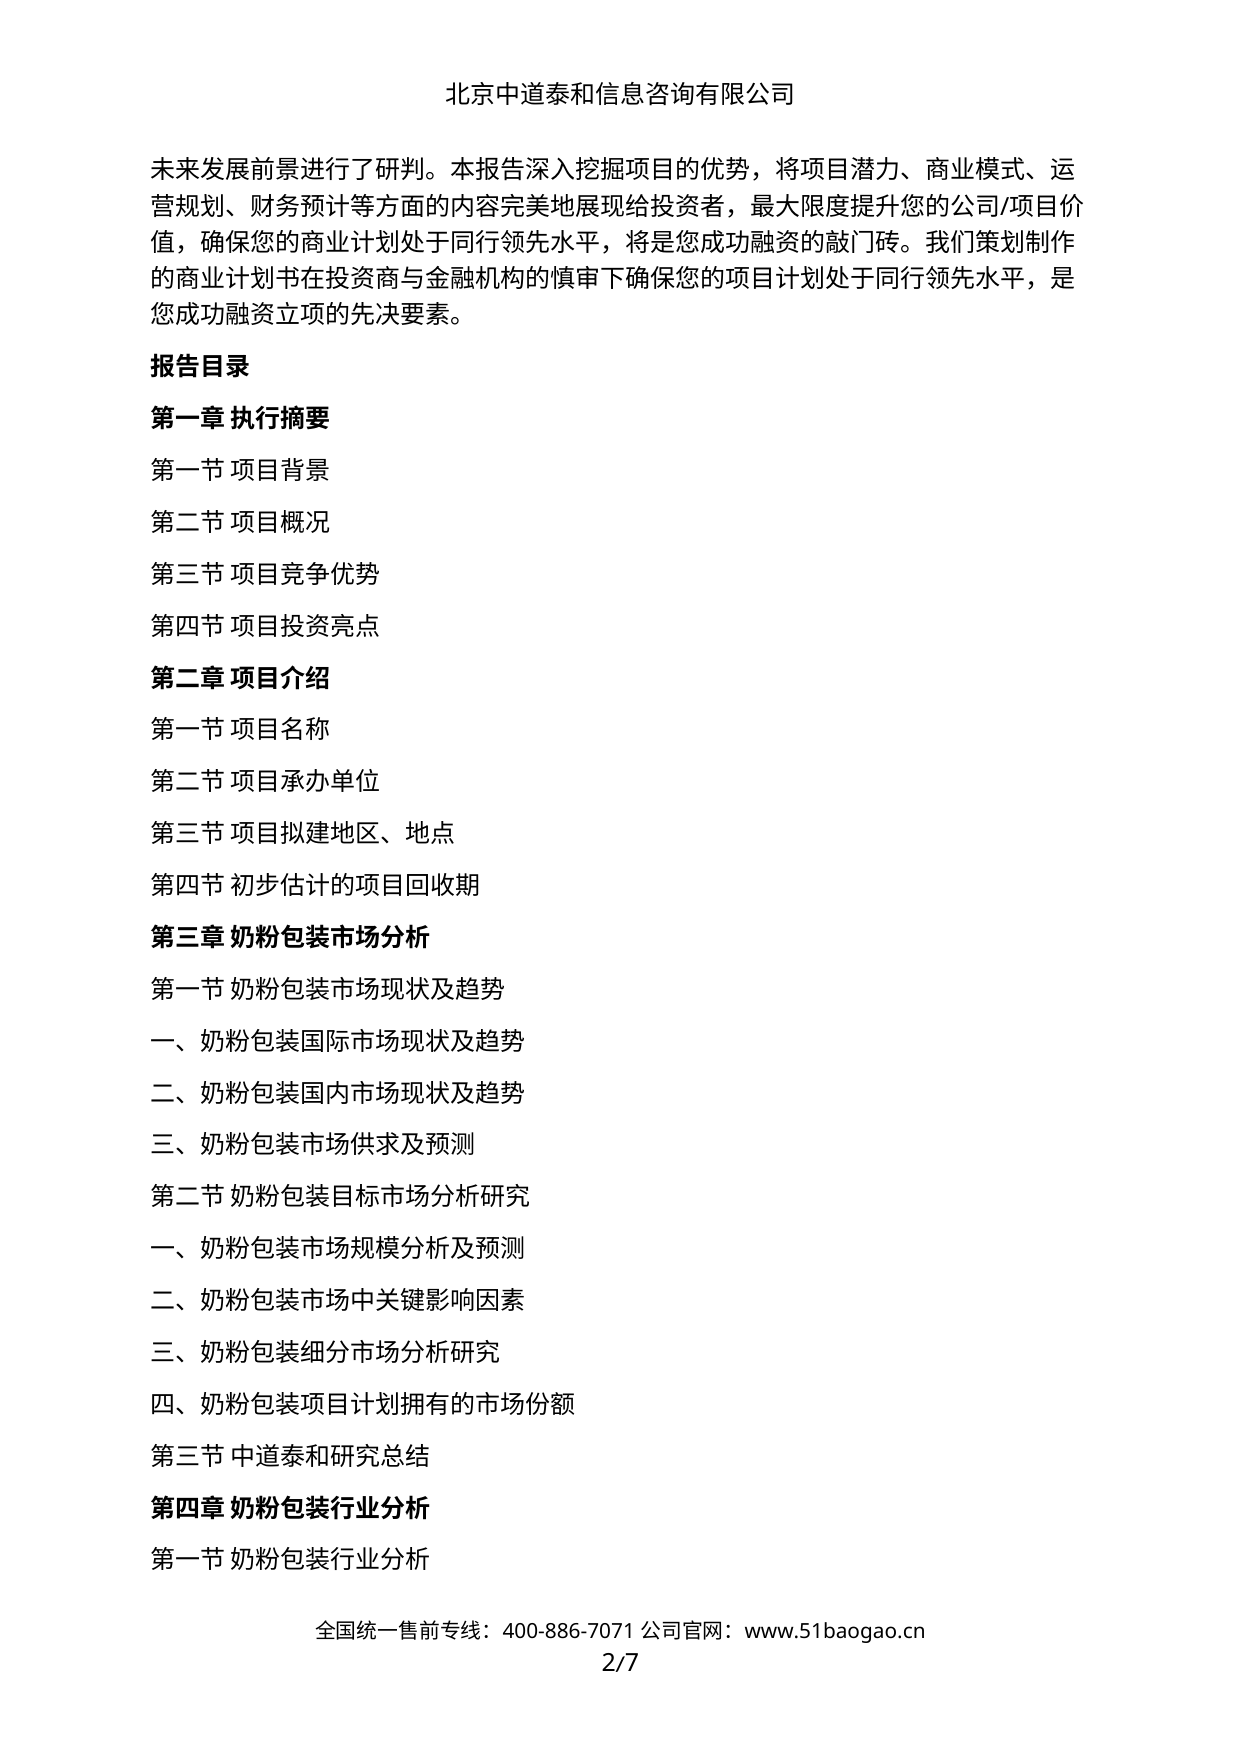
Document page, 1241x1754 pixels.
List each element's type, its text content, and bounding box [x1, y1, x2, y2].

text 一、奶粉包装国际市场现状及趋势 [150, 1021, 1090, 1057]
text 第四节 项目投资亮点 [150, 606, 1090, 642]
text 一、奶粉包装市场规模分析及预测 [150, 1229, 1090, 1265]
text 三、奶粉包装细分市场分析研究 [150, 1332, 1090, 1369]
text 第三章 奶粉包装市场分析 [150, 917, 1090, 954]
text 第二节 项目承办单位 [150, 762, 1090, 798]
text 二、奶粉包装市场中关键影响因素 [150, 1281, 1090, 1317]
text 第三节 项目竞争优势 [150, 554, 1090, 591]
text 三、奶粉包装市场供求及预测 [150, 1125, 1090, 1161]
text 第二节 奶粉包装目标市场分析研究 [150, 1177, 1090, 1213]
text 第四章 奶粉包装行业分析 [150, 1488, 1090, 1524]
text 第一章 执行摘要 [150, 399, 1090, 435]
text 第一节 奶粉包装行业分析 [150, 1540, 1090, 1576]
text 二、奶粉包装国内市场现状及趋势 [150, 1073, 1090, 1109]
text 第三节 中道泰和研究总结 [150, 1436, 1090, 1472]
text 第三节 项目拟建地区、地点 [150, 814, 1090, 850]
text 第一节 项目名称 [150, 710, 1090, 746]
text 第二章 项目介绍 [150, 658, 1090, 694]
text 报告目录 [150, 347, 1090, 383]
text 第一节 项目背景 [150, 451, 1090, 487]
text 第四节 初步估计的项目回收期 [150, 866, 1090, 902]
text 四、奶粉包装项目计划拥有的市场份额 [150, 1384, 1090, 1421]
text 第二节 项目概况 [150, 502, 1090, 539]
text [150, 150, 1090, 331]
text 第一节 奶粉包装市场现状及趋势 [150, 969, 1090, 1006]
